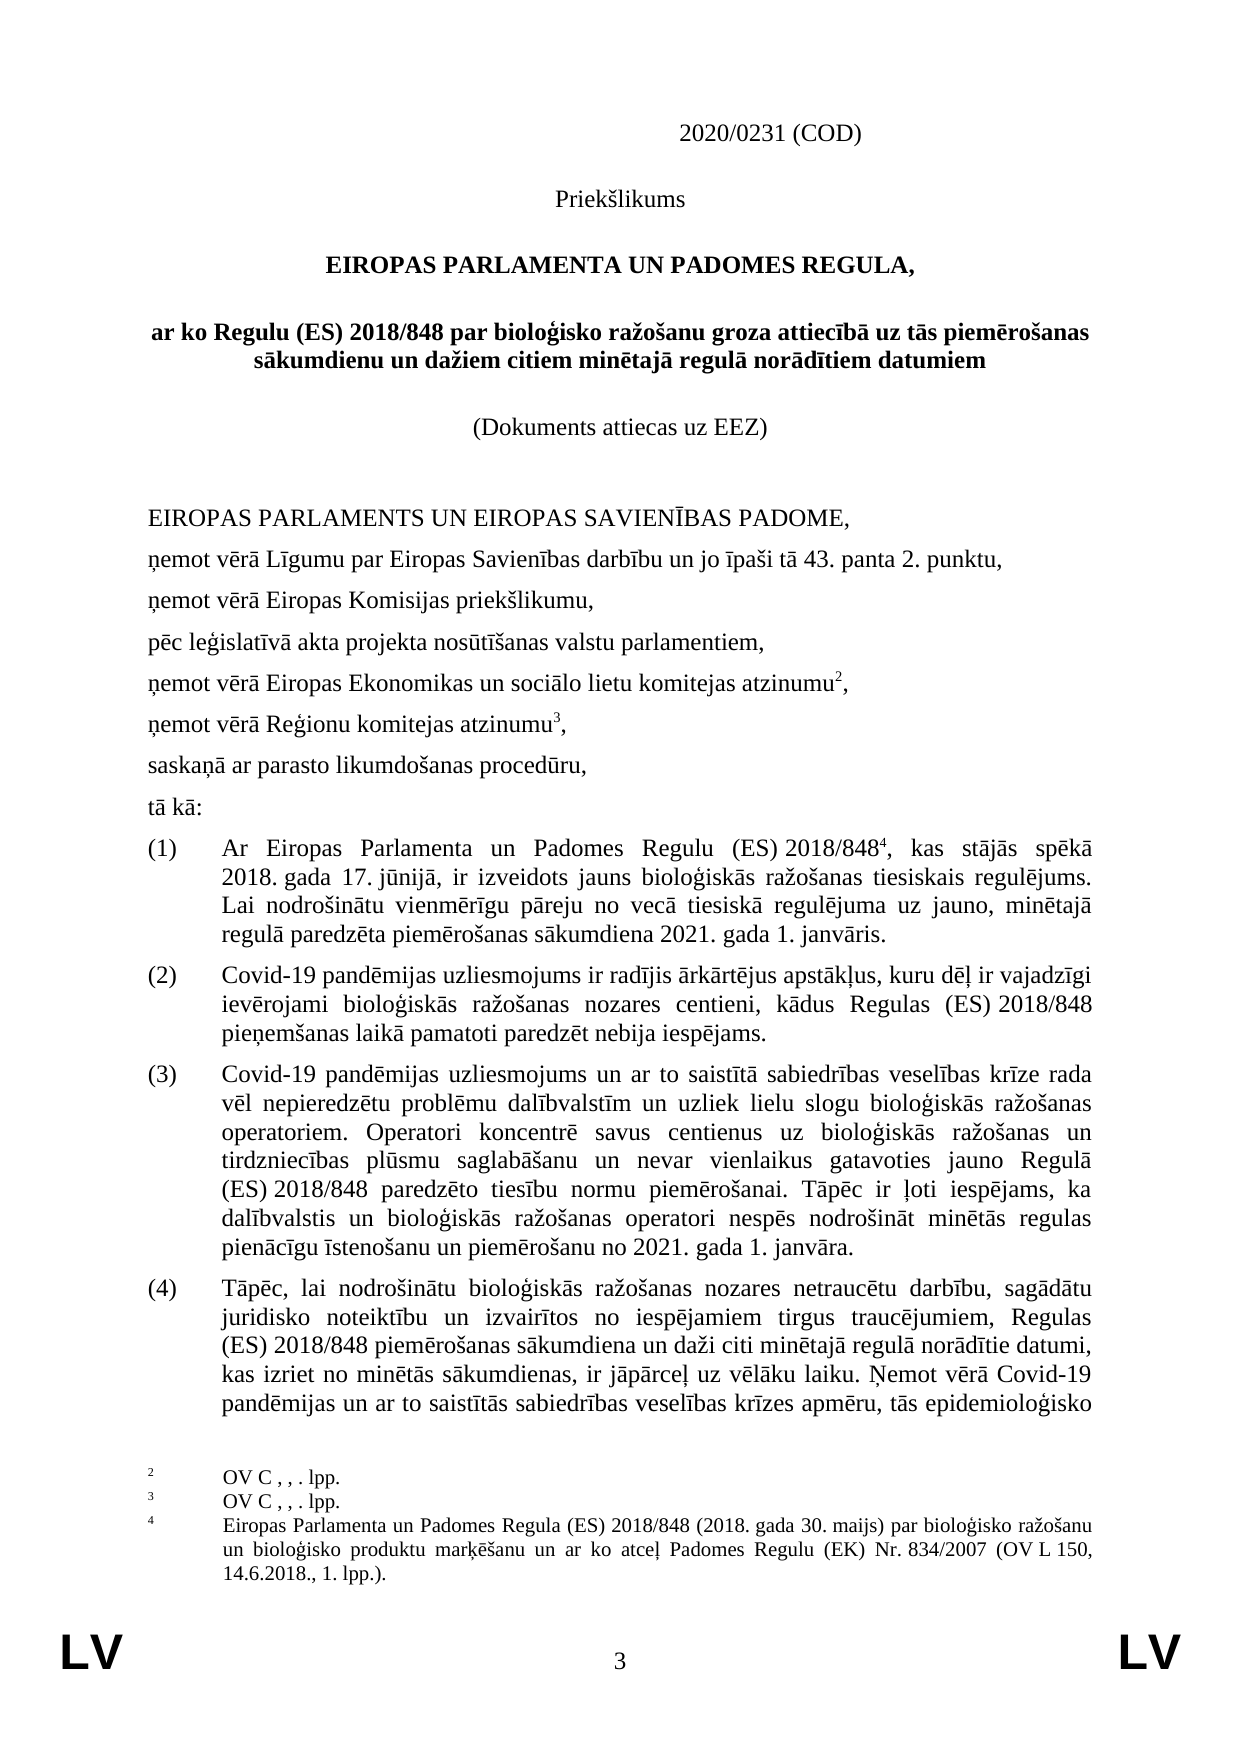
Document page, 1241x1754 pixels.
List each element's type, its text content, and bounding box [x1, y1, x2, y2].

text pēc leģislatīvā akta projekta nosūtīšanas valstu parlamentiem, [148, 627, 1093, 656]
text (3) Covid-19 pandēmijas uzliesmojums un ar to saistītā sabiedrības veselības krīze rada vēl nepieredzētu problēmu dalībvalstīm un uzliek lielu slogu bioloģiskās ražošanas operatoriem. Operatori koncentrē savus centienus uz bioloģiskās ražošanas un tirdzniecības plūsmu saglabāšanu un nevar vienlaikus gatavoties jauno Regulā (ES) 2018/848 paredzēto tiesību normu piemērošanai. Tāpēc ir ļoti iespējams, ka dalībvalstis un bioloģiskās ražošanas operatori nespēs nodrošināt minētās regulas pienācīgu īstenošanu un piemērošanu no 2021. gada 1. janvāra. [148, 1059, 1093, 1261]
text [148, 1273, 1093, 1417]
text saskaņā ar parasto likumdošanas procedūru, [148, 751, 1093, 779]
text ņemot vērā Eiropas Komisijas priekšlikumu, [148, 586, 1093, 614]
text (1) Ar Eiropas Parlamenta un Padomes Regulu (ES) 2018/848, kas stājās spēkā 2018. gada 17. jūnijā, ir izveidots jauns bioloģiskās ražošanas tiesiskais regulējums. Lai nodrošinātu vienmērīgu pāreju no vecā tiesiskā regulējuma uz jauno, minētajā regulā paredzēta piemērošanas sākumdiena 2021. gada 1. janvāris. [148, 833, 1093, 948]
text ņemot vērā Līgumu par Eiropas Savienības darbību un jo īpaši tā 43. panta 2. punktu, [148, 544, 1093, 573]
text EIROPAS PARLAMENTA UN PADOMES REGULA, [148, 251, 1093, 279]
text tā kā: [148, 792, 1093, 821]
text EIROPAS PARLAMENTS UN EIROPAS SAVIENĪBAS PADOME, [148, 503, 1093, 532]
text (2) Covid-19 pandēmijas uzliesmojums ir radījis ārkārtējus apstākļus, kuru dēļ ir vajadzīgi ievērojami bioloģiskās ražošanas nozares centieni, kādus Regulas (ES) 2018/848 pieņemšanas laikā pamatoti paredzēt nebija iespējams. [148, 961, 1093, 1047]
text ņemot vērā Eiropas Ekonomikas un sociālo lietu komitejas atzinumu, [148, 668, 1093, 697]
text ar ko Regulu (ES) 2018/848 par bioloģisko ražošanu groza attiecībā uz tās piemērošanas sākumdienu un dažiem citiem minētajā regulā norādītiem datumiem [148, 317, 1093, 374]
text 2020/0231 (COD) [679, 118, 1093, 147]
text ņemot vērā Reģionu komitejas atzinumu, [148, 709, 1093, 738]
text Priekšlikums [148, 184, 1093, 213]
text (Dokuments attiecas uz EEZ) [148, 412, 1093, 441]
